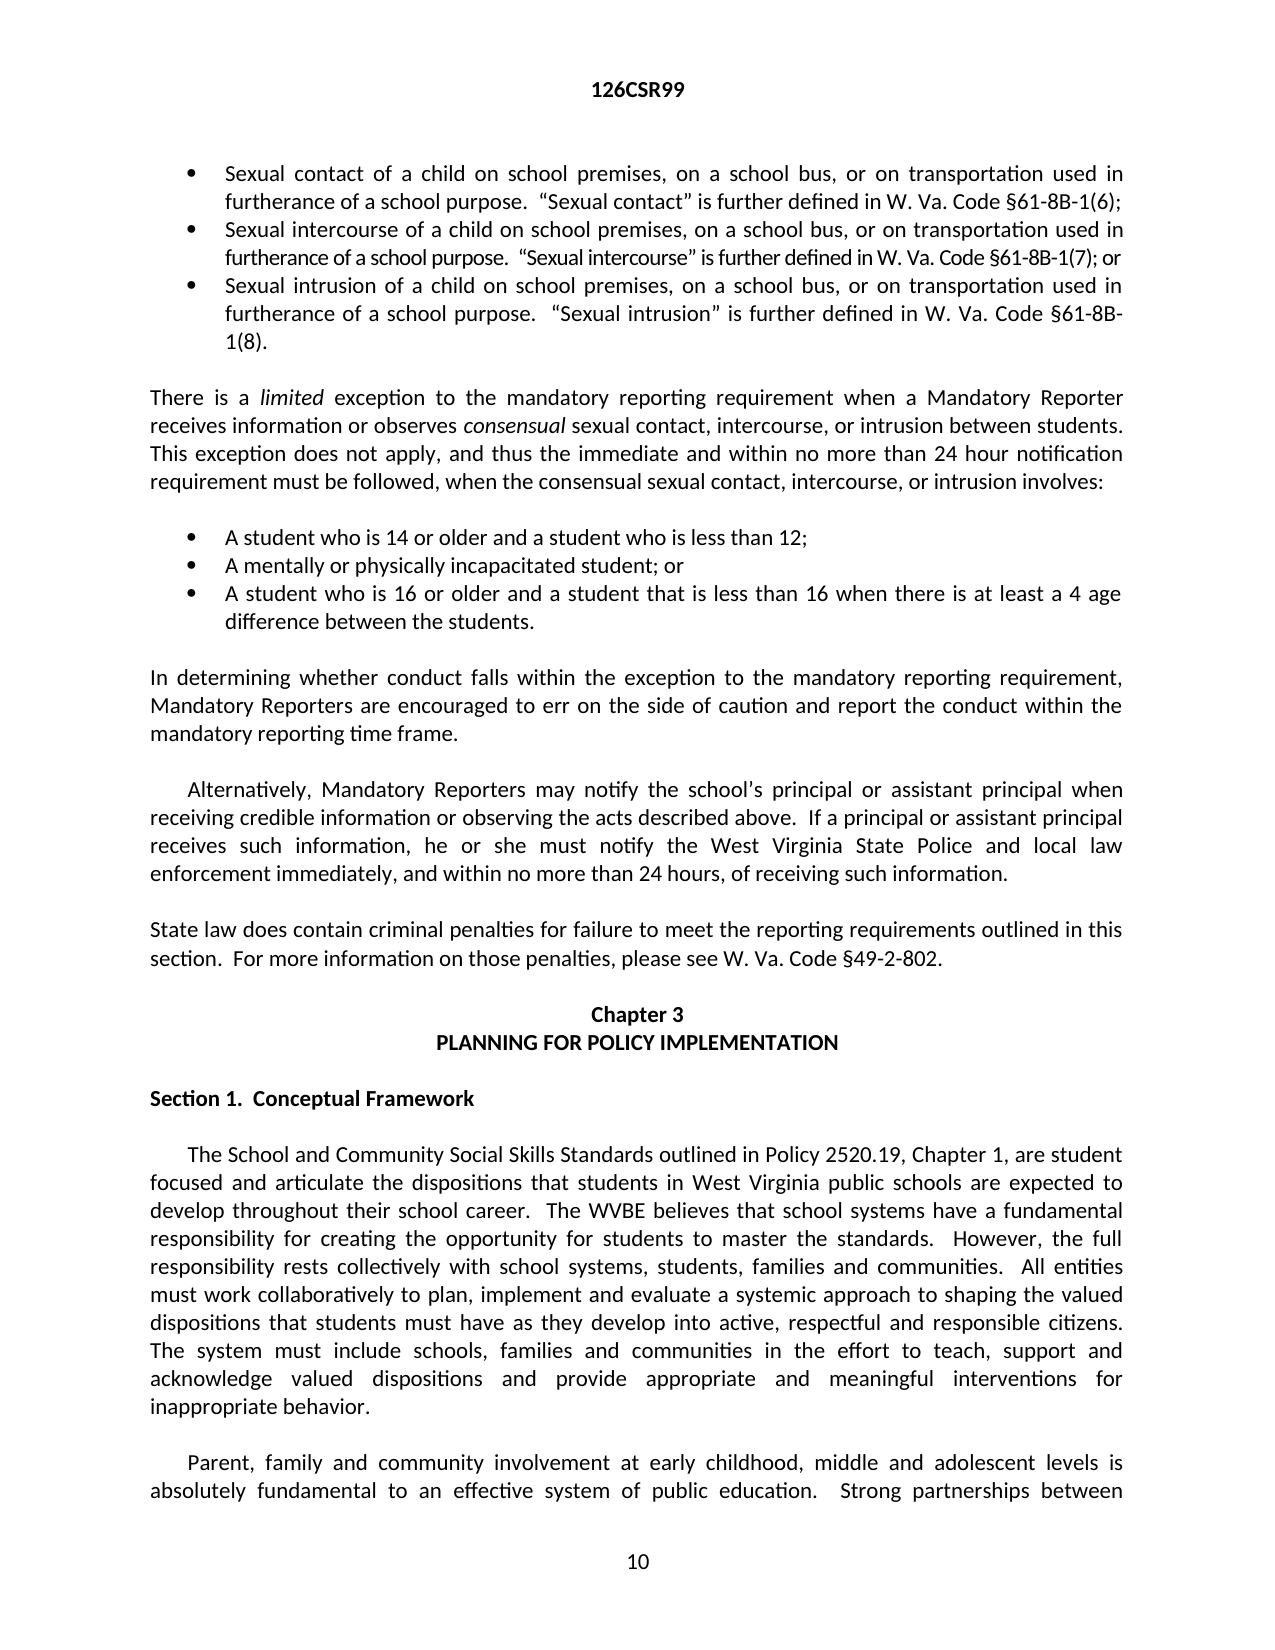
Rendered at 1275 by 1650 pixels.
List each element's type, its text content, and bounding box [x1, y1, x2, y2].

text Chapter 3 [150, 1000, 1125, 1028]
text In determining whether conduct falls within the exception to the mandatory reporting requirement, Mandatory Reporters are encouraged to err on the side of caution and report the conduct within the mandatory reporting time frame. [150, 663, 1125, 747]
list A mentally or physically incapacitated student; or [187, 551, 1125, 579]
text State law does contain criminal penalties for failure to meet the reporting requirements outlined in this section. For more information on those penalties, please see W. Va. Code §49-2-802. [150, 916, 1125, 972]
text The School and Community Social Skills Standards outlined in Policy 2520.19, Chapter 1, are student focused and articulate the dispositions that students in West Virginia public schools are expected to develop throughout their school career. The WVBE believes that school systems have a fundamental responsibility for creating the opportunity for students to master the standards. However, the full responsibility rests collectively with school systems, students, families and communities. All entities must work collaboratively to plan, implement and evaluate a systemic approach to shaping the valued dispositions that students must have as they develop into active, respectful and responsible citizens. The system must include schools, families and communities in the effort to teach, support and acknowledge valued dispositions and provide appropriate and meaningful interventions for inappropriate behavior. [150, 1140, 1125, 1420]
list Sexual intercourse of a child on school premises, on a school bus, or on transportation used in furtherance of a school purpose. “Sexual intercourse” is further defined in W. Va. Code §61-8B-1(7); or [187, 215, 1125, 271]
text Alternatively, Mandatory Reporters may notify the school’s principal or assistant principal when receiving credible information or observing the acts described above. If a principal or assistant principal receives such information, he or she must notify the West Virginia State Police and local law enforcement immediately, and within no more than 24 hours, of receiving such information. [150, 776, 1125, 888]
list Sexual contact of a child on school premises, on a school bus, or on transportation used in furtherance of a school purpose. “Sexual contact” is further defined in W. Va. Code §61-8B-1(6); [187, 159, 1125, 215]
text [150, 1448, 1125, 1504]
text PLANNING FOR POLICY IMPLEMENTATION [150, 1028, 1125, 1056]
list A student who is 14 or older and a student who is less than 12; [187, 523, 1125, 551]
list Sexual intrusion of a child on school premises, on a school bus, or on transportation used in furtherance of a school purpose. “Sexual intrusion” is further defined in W. Va. Code §61-8B-1(8). [187, 271, 1125, 355]
list A student who is 16 or older and a student that is less than 16 when there is at least a 4 age difference between the students. [187, 579, 1125, 635]
text There is a limited exception to the mandatory reporting requirement when a Mandatory Reporter receives information or observes consensual sexual contact, intercourse, or intrusion between students. This exception does not apply, and thus the immediate and within no more than 24 hour notification requirement must be followed, when the consensual sexual contact, intercourse, or intrusion involves: [150, 383, 1125, 495]
text Section 1. Conceptual Framework [150, 1084, 1125, 1112]
